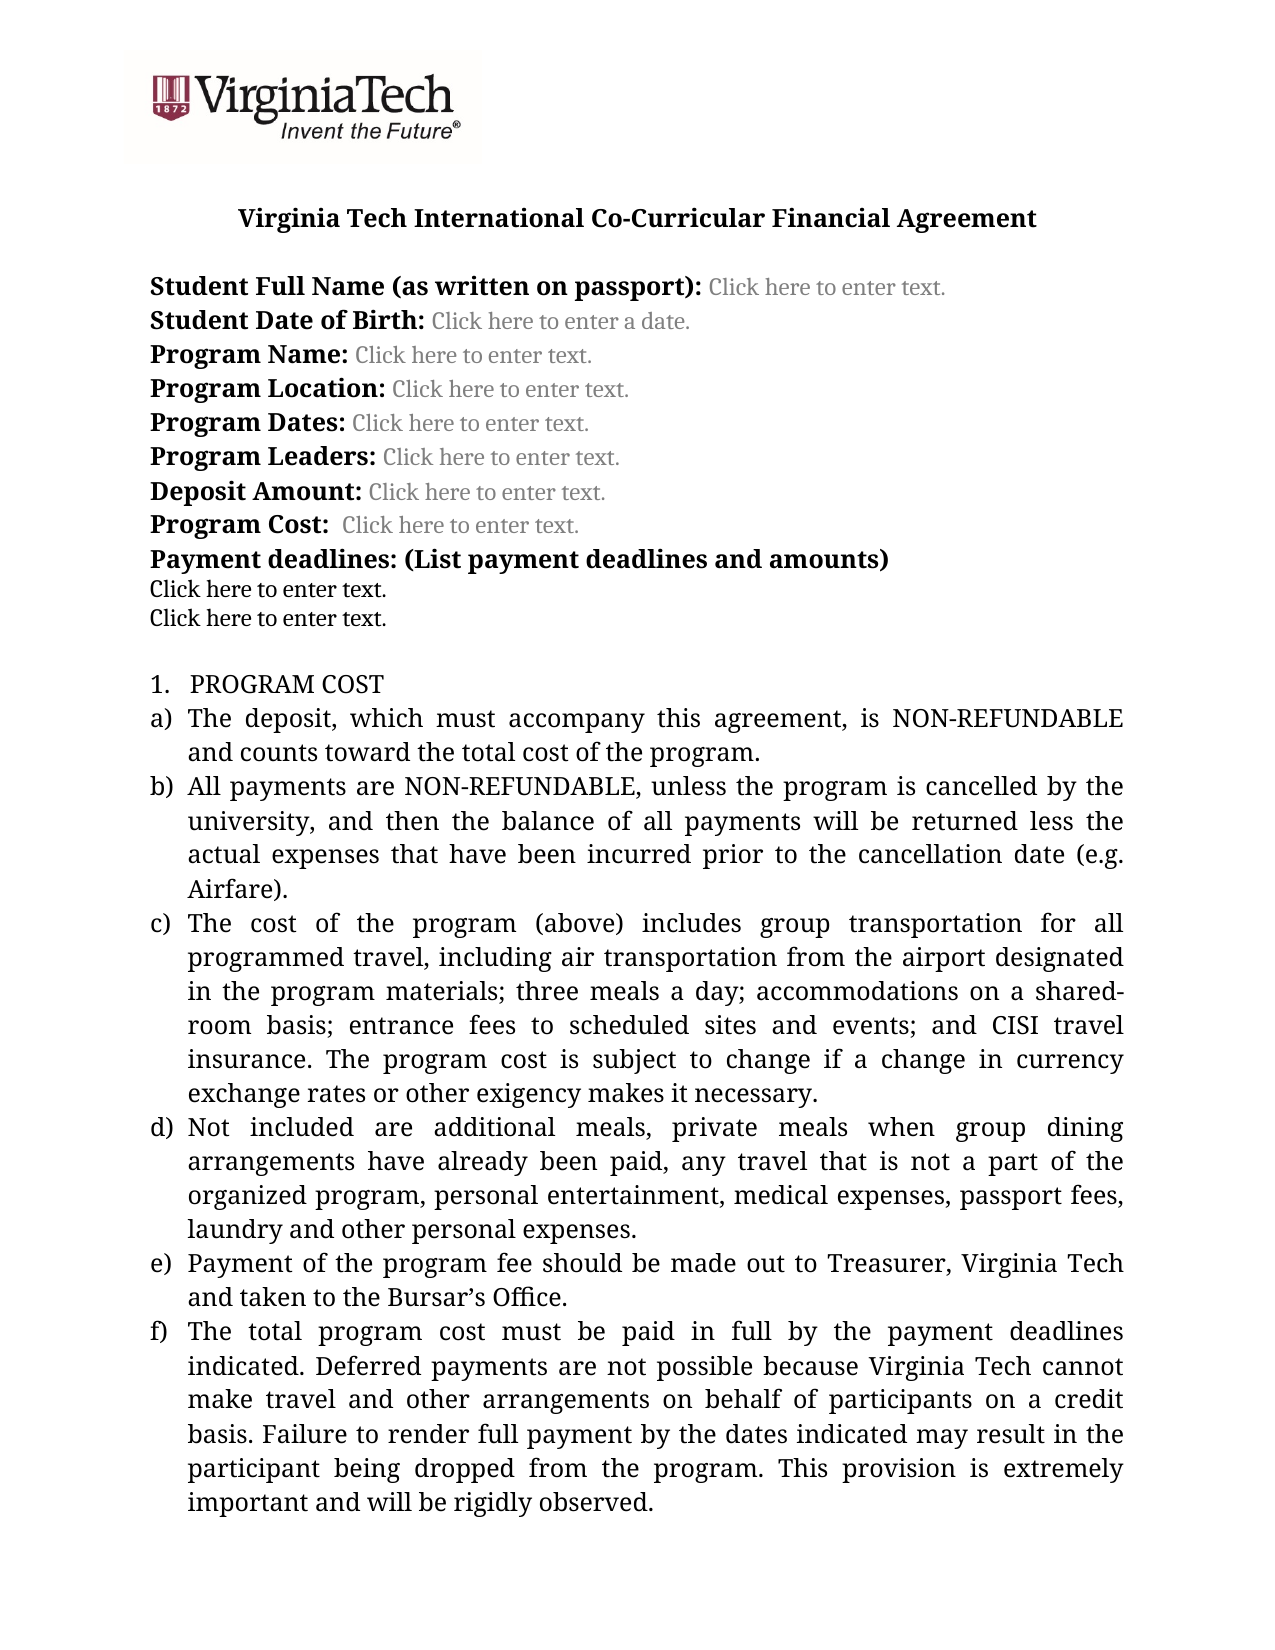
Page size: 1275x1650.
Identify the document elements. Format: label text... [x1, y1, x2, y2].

picture [123, 50, 483, 164]
list The total program cost must be paid in full by the payment deadlines indicated. Deferred payments are not possible because Virginia Tech cannot make travel and other arrangements on behalf of participants on a credit basis. Failure to render full payment by the dates indicated may result in the participant being dropped from the program. This provision is extremely important and will be rigidly observed. [150, 1314, 1125, 1518]
text Program Dates: [150, 405, 1125, 439]
text Deposit Amount: [150, 473, 1125, 507]
text Program Location: [150, 371, 1125, 405]
text Program Name: [150, 337, 1125, 371]
list All payments are NON-REFUNDABLE, unless the program is cancelled by the university, and then the balance of all payments will be returned less the actual expenses that have been incurred prior to the cancellation date (e.g. Airfare). [150, 769, 1125, 905]
list Payment of the program fee should be made out to Treasurer, Virginia Tech and taken to the Bursar’s Office. [150, 1246, 1125, 1314]
text Student Full Name (as written on passport): [150, 269, 1125, 303]
list Not included are additional meals, private meals when group dining arrangements have already been paid, any travel that is not a part of the organized program, personal entertainment, medical expenses, passport fees, laundry and other personal expenses. [150, 1110, 1125, 1246]
text Program Cost: [150, 507, 1125, 541]
text Payment deadlines: (List payment deadlines and amounts) [150, 541, 1125, 575]
text Program Leaders: [150, 439, 1125, 473]
list The deposit, which must accompany this agreement, is NON-REFUNDABLE and counts toward the total cost of the program. [150, 701, 1125, 769]
text Student Date of Birth: [150, 303, 1125, 337]
list The cost of the program (above) includes group transportation for all programmed travel, including air transportation from the airport designated in the program materials; three meals a day; accommodations on a shared-room basis; entrance fees to scheduled sites and events; and CISI travel insurance. The program cost is subject to change if a change in currency exchange rates or other exigency makes it necessary. [150, 905, 1125, 1110]
text 1. PROGRAM COST [150, 667, 1125, 701]
text Virginia Tech International Co-Curricular Financial Agreement [150, 201, 1125, 235]
